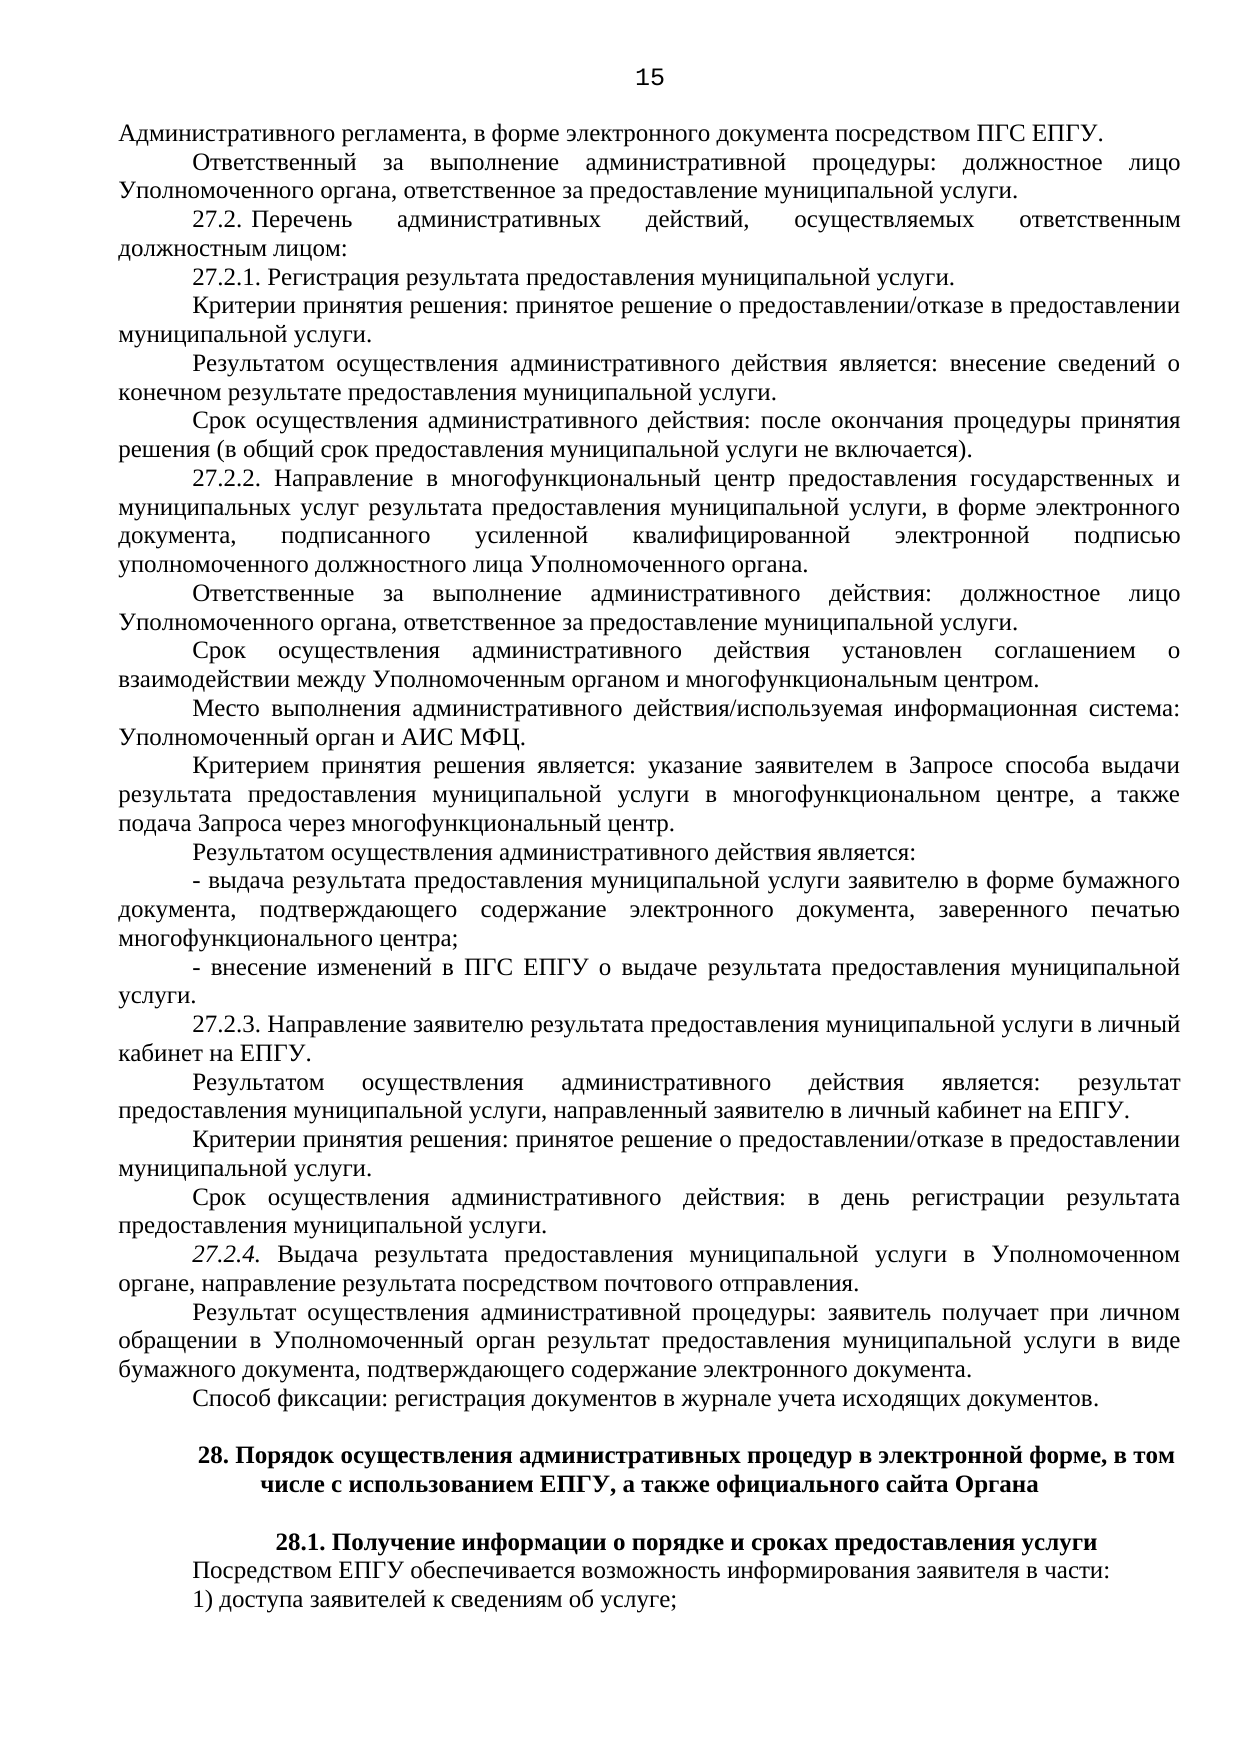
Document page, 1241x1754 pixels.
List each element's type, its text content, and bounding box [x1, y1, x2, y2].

text Срок осуществления административного действия установлен соглашением о взаимодействии между Уполномоченным органом и многофункциональным центром. [118, 636, 1181, 693]
text Срок осуществления административного действия: в день регистрации результата предоставления муниципальной услуги. [118, 1182, 1181, 1239]
text 28. Порядок осуществления административных процедур в электронной форме, в том числе с использованием ЕПГУ, а также официального сайта Органа [118, 1441, 1181, 1498]
text Критерием принятия решения является: указание заявителем в Запросе способа выдачи результата предоставления муниципальной услуги в многофункциональном центре, а также подача Запроса через многофункциональный центр. [118, 751, 1181, 837]
text 27.2.1. Регистрация результата предоставления муниципальной услуги. [118, 262, 1181, 291]
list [118, 118, 1181, 147]
text 27.2.4. Выдача результата предоставления муниципальной услуги в Уполномоченном органе, направление результата посредством почтового отправления. [118, 1239, 1181, 1297]
text Результатом осуществления административного действия является: результат предоставления муниципальной услуги, направленный заявителю в личный кабинет на ЕПГУ. [118, 1067, 1181, 1124]
text Ответственные за выполнение административного действия: должностное лицо Уполномоченного органа, ответственное за предоставление муниципальной услуги. [118, 578, 1181, 636]
text Критерии принятия решения: принятое решение о предоставлении/отказе в предоставлении муниципальной услуги. [118, 1124, 1181, 1182]
text Результатом осуществления административного действия является: внесение сведений о конечном результате предоставления муниципальной услуги. [118, 348, 1181, 406]
text Посредством ЕПГУ обеспечивается возможность информирования заявителя в части: [118, 1556, 1181, 1584]
text Способ фиксации: регистрация документов в журнале учета исходящих документов. [118, 1383, 1181, 1412]
text Место выполнения административного действия/используемая информационная система: Уполномоченный орган и АИС МФЦ. [118, 693, 1181, 751]
text 1) доступа заявителей к сведениям об услуге; [118, 1584, 1181, 1613]
text 28.1. Получение информации о порядке и сроках предоставления услуги [118, 1527, 1181, 1556]
text Ответственный за выполнение административной процедуры: должностное лицо Уполномоченного органа, ответственное за предоставление муниципальной услуги. [118, 147, 1181, 204]
text 27.2. Перечень административных действий, осуществляемых ответственным должностным лицом: [118, 204, 1181, 262]
text Срок осуществления административного действия: после окончания процедуры принятия решения (в общий срок предоставления муниципальной услуги не включается). [118, 406, 1181, 463]
text Результат осуществления административной процедуры: заявитель получает при личном обращении в Уполномоченный орган результат предоставления муниципальной услуги в виде бумажного документа, подтверждающего содержание электронного документа. [118, 1297, 1181, 1383]
text Результатом осуществления административного действия является: [118, 837, 1181, 866]
text - внесение изменений в ПГС ЕПГУ о выдаче результата предоставления муниципальной услуги. [118, 952, 1181, 1009]
text 27.2.3. Направление заявителю результата предоставления муниципальной услуги в личный кабинет на ЕПГУ. [118, 1009, 1181, 1067]
list 27.2.2. Направление в многофункциональный центр предоставления государственных и муниципальных услуг результата предоставления муниципальной услуги, в форме электронного документа, подписанного усиленной квалифицированной электронной подписью уполномоченного должностного лица Уполномоченного органа. [118, 463, 1181, 578]
text Критерии принятия решения: принятое решение о предоставлении/отказе в предоставлении муниципальной услуги. [118, 291, 1181, 348]
text - выдача результата предоставления муниципальной услуги заявителю в форме бумажного документа, подтверждающего содержание электронного документа, заверенного печатью многофункционального центра; [118, 866, 1181, 952]
